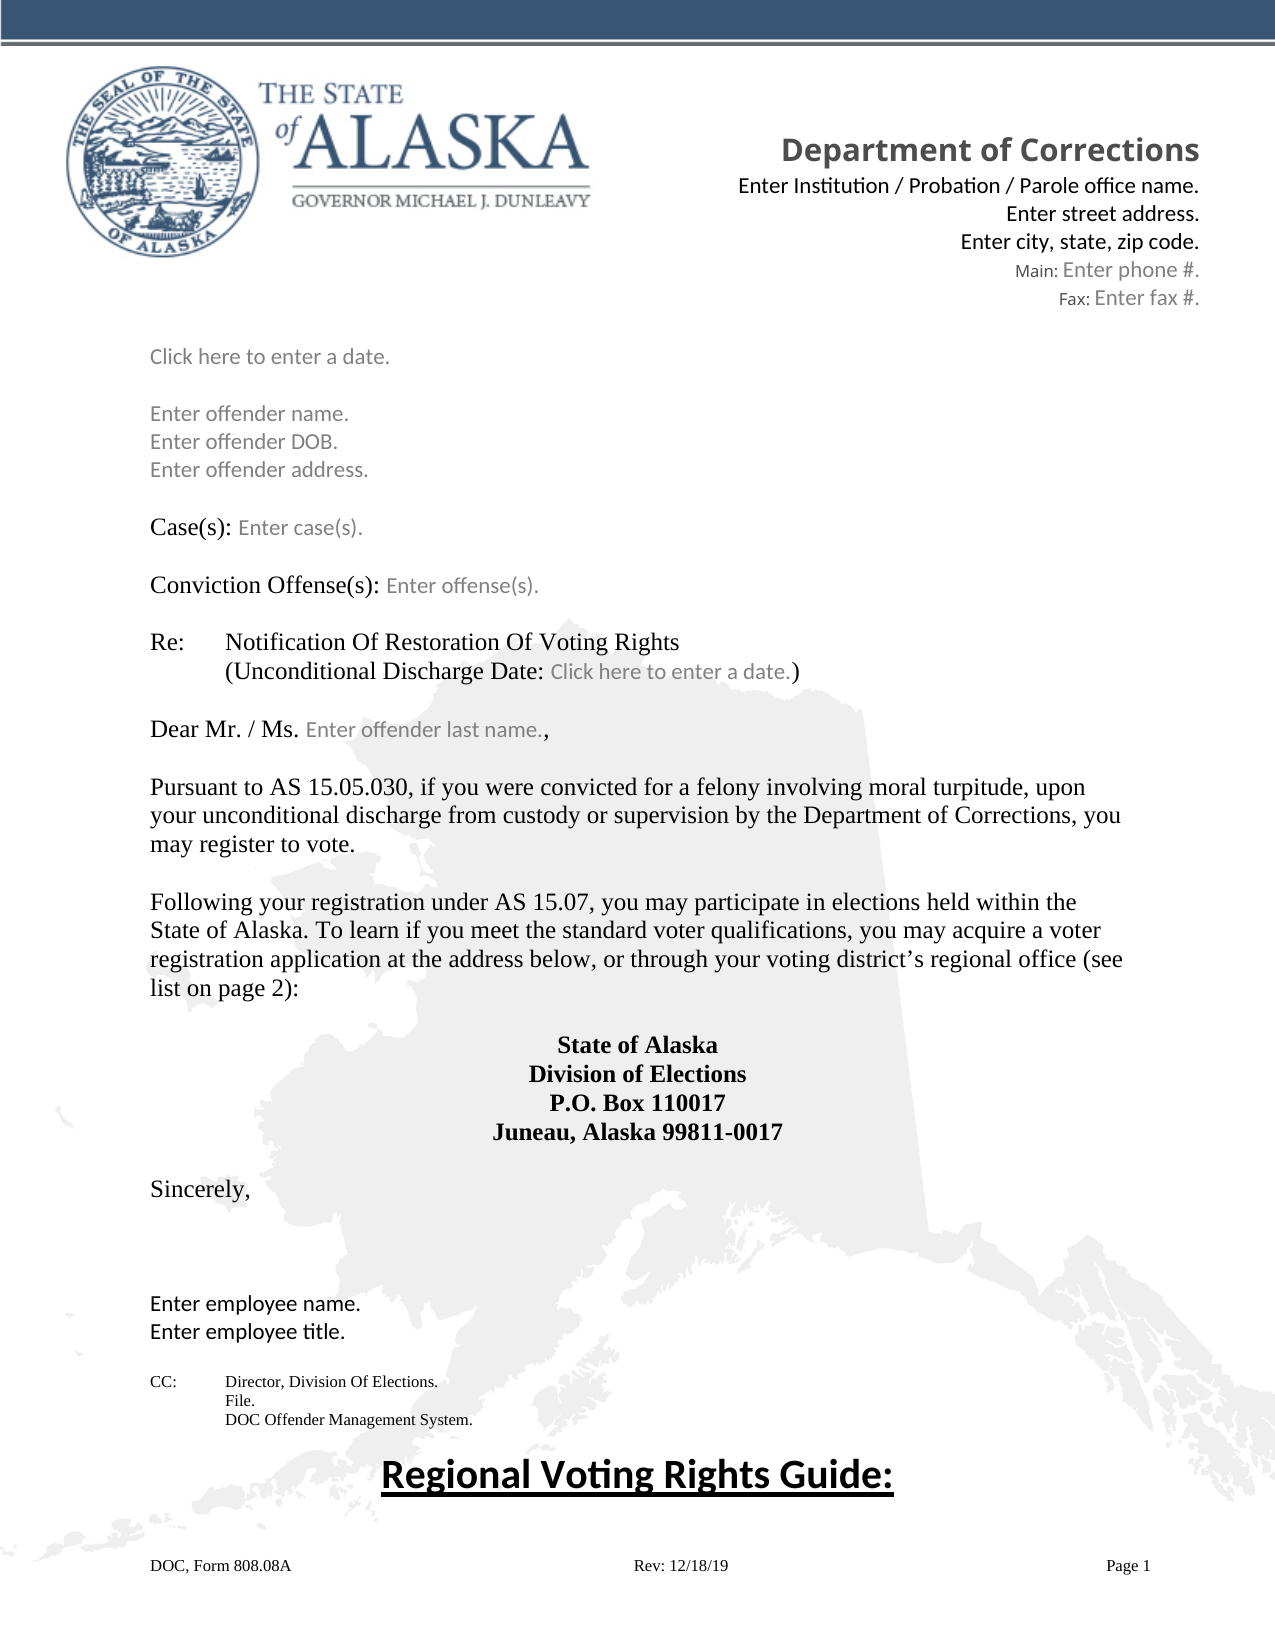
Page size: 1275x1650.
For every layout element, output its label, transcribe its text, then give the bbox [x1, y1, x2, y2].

text Conviction Offense(s): [150, 570, 1125, 599]
text Sincerely, [150, 1174, 1125, 1203]
text Main: [647, 255, 1200, 283]
text P.O. Box 110017 [150, 1088, 1125, 1117]
text Juneau, Alaska 99811-0017 [150, 1117, 1125, 1146]
text Regional Voting Rights Guide: [150, 1448, 1125, 1499]
text Case(s): [150, 512, 1125, 541]
text DOC Offender Management System. [150, 1410, 1125, 1429]
text (Unconditional Discharge Date: ) [150, 656, 1125, 685]
text File. [150, 1391, 1125, 1410]
text CC: Director, Division Of Elections. [150, 1372, 1125, 1391]
text Re: Notification Of Restoration Of Voting Rights [150, 627, 1125, 656]
text Following your registration under AS 15.07, you may participate in elections held within the State of Alaska. To learn if you meet the standard voter qualifications, you may acquire a voter registration application at the address below, or through your voting district’s regional office (see list on page 2): [150, 887, 1125, 1002]
text Pursuant to AS 15.05.030, if you were convicted for a felony involving moral turpitude, upon your unconditional discharge from custody or supervision by the Department of Corrections, you may register to vote. [150, 772, 1125, 858]
text Department of Corrections [647, 128, 1200, 171]
text State of Alaska [150, 1031, 1125, 1059]
text Dear Mr. / Ms. , [150, 714, 1125, 743]
picture [0, 0, 1275, 1608]
text Division of Elections [150, 1059, 1125, 1088]
text Fax: [647, 283, 1200, 311]
